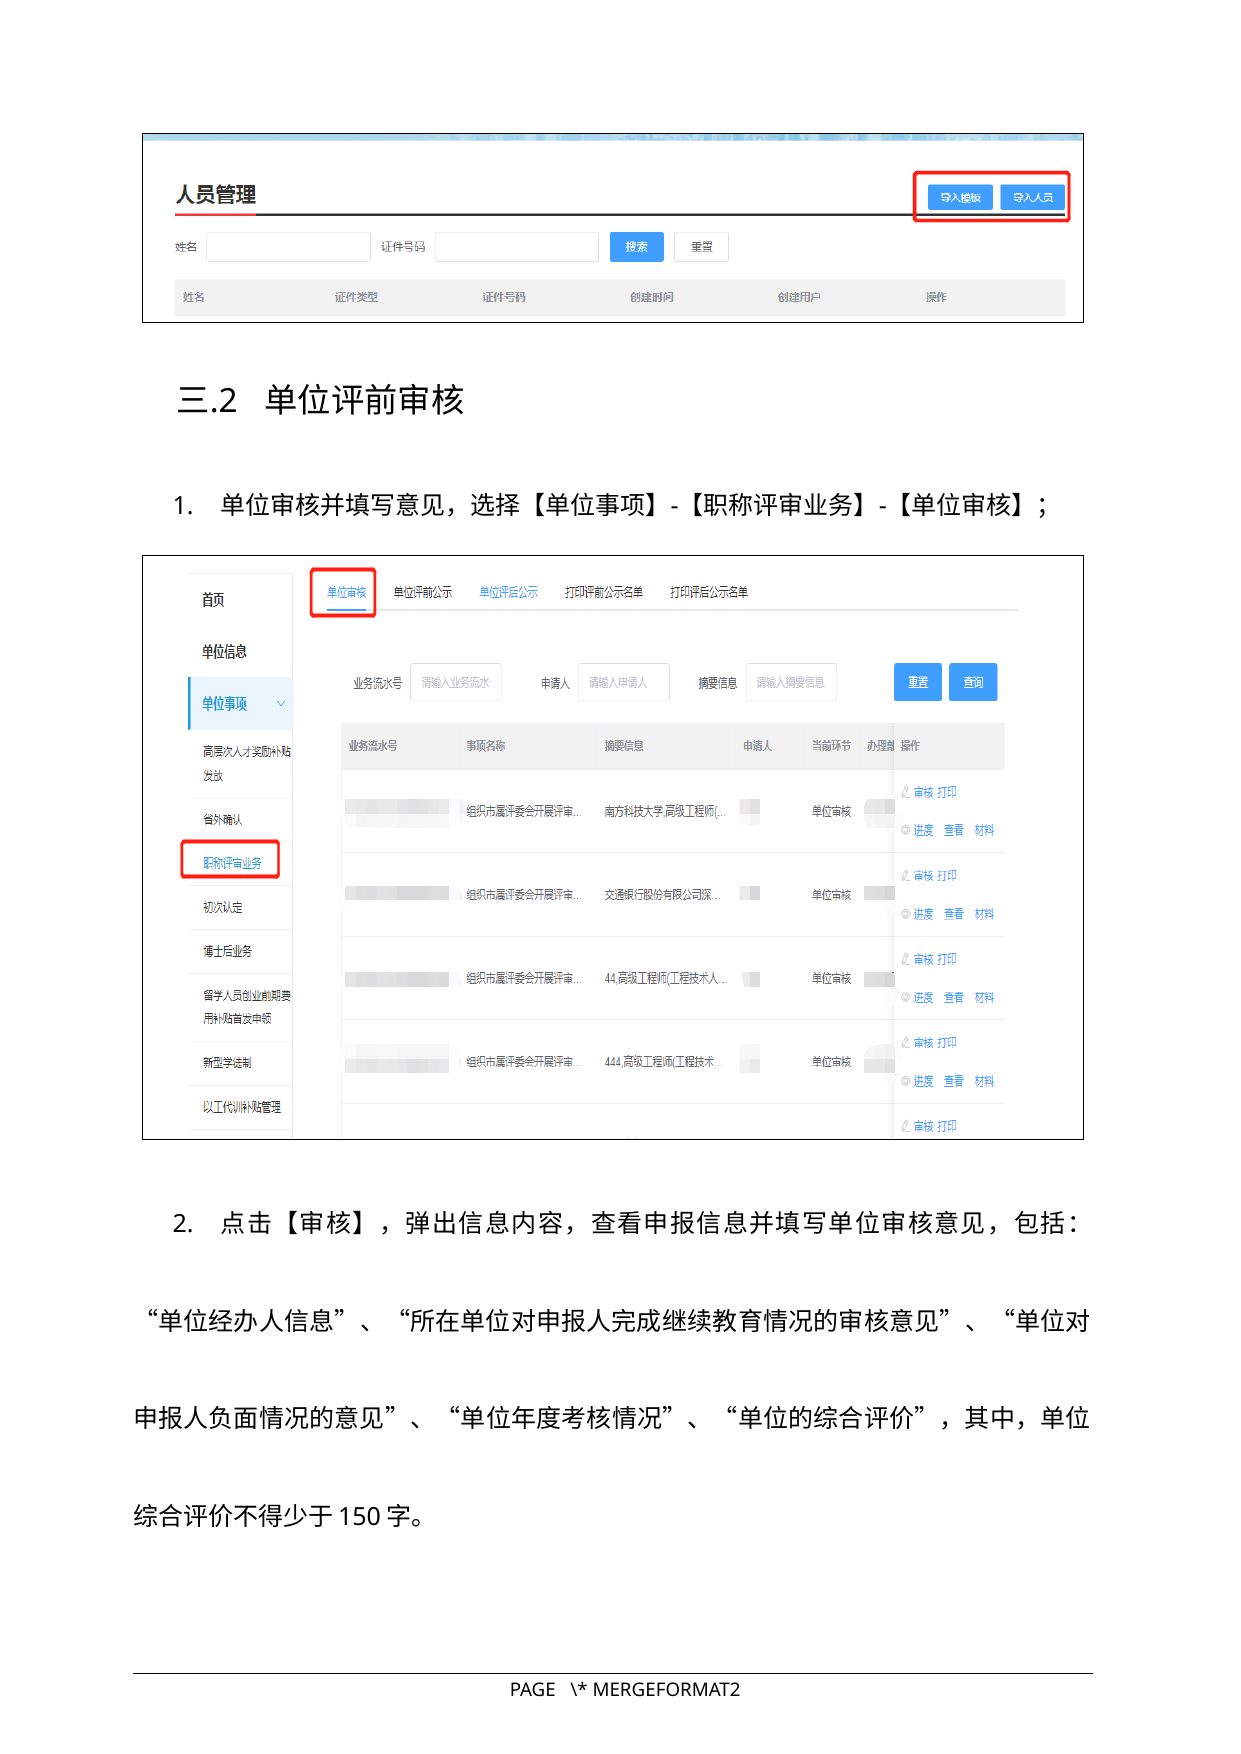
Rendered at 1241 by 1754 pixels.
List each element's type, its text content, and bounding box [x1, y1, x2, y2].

list 单位审核并填写意见，选择【单位事项】-【职称评审业务】-【单位审核】； [133, 471, 1093, 536]
subtitle 单位评前审核 [133, 366, 1093, 431]
list 点击【审核】，弹出信息内容，查看申报信息并填写单位审核意见，包括：“单位经办人信息”、“所在单位对申报人完成继续教育情况的审核意见”、“单位对申报人负面情况的意见”、“单位年度考核情况”、“单位的综合评价”，其中，单位综合评价不得少于150字。 [133, 1189, 1093, 1547]
picture [143, 556, 1083, 1139]
picture [143, 134, 1083, 322]
